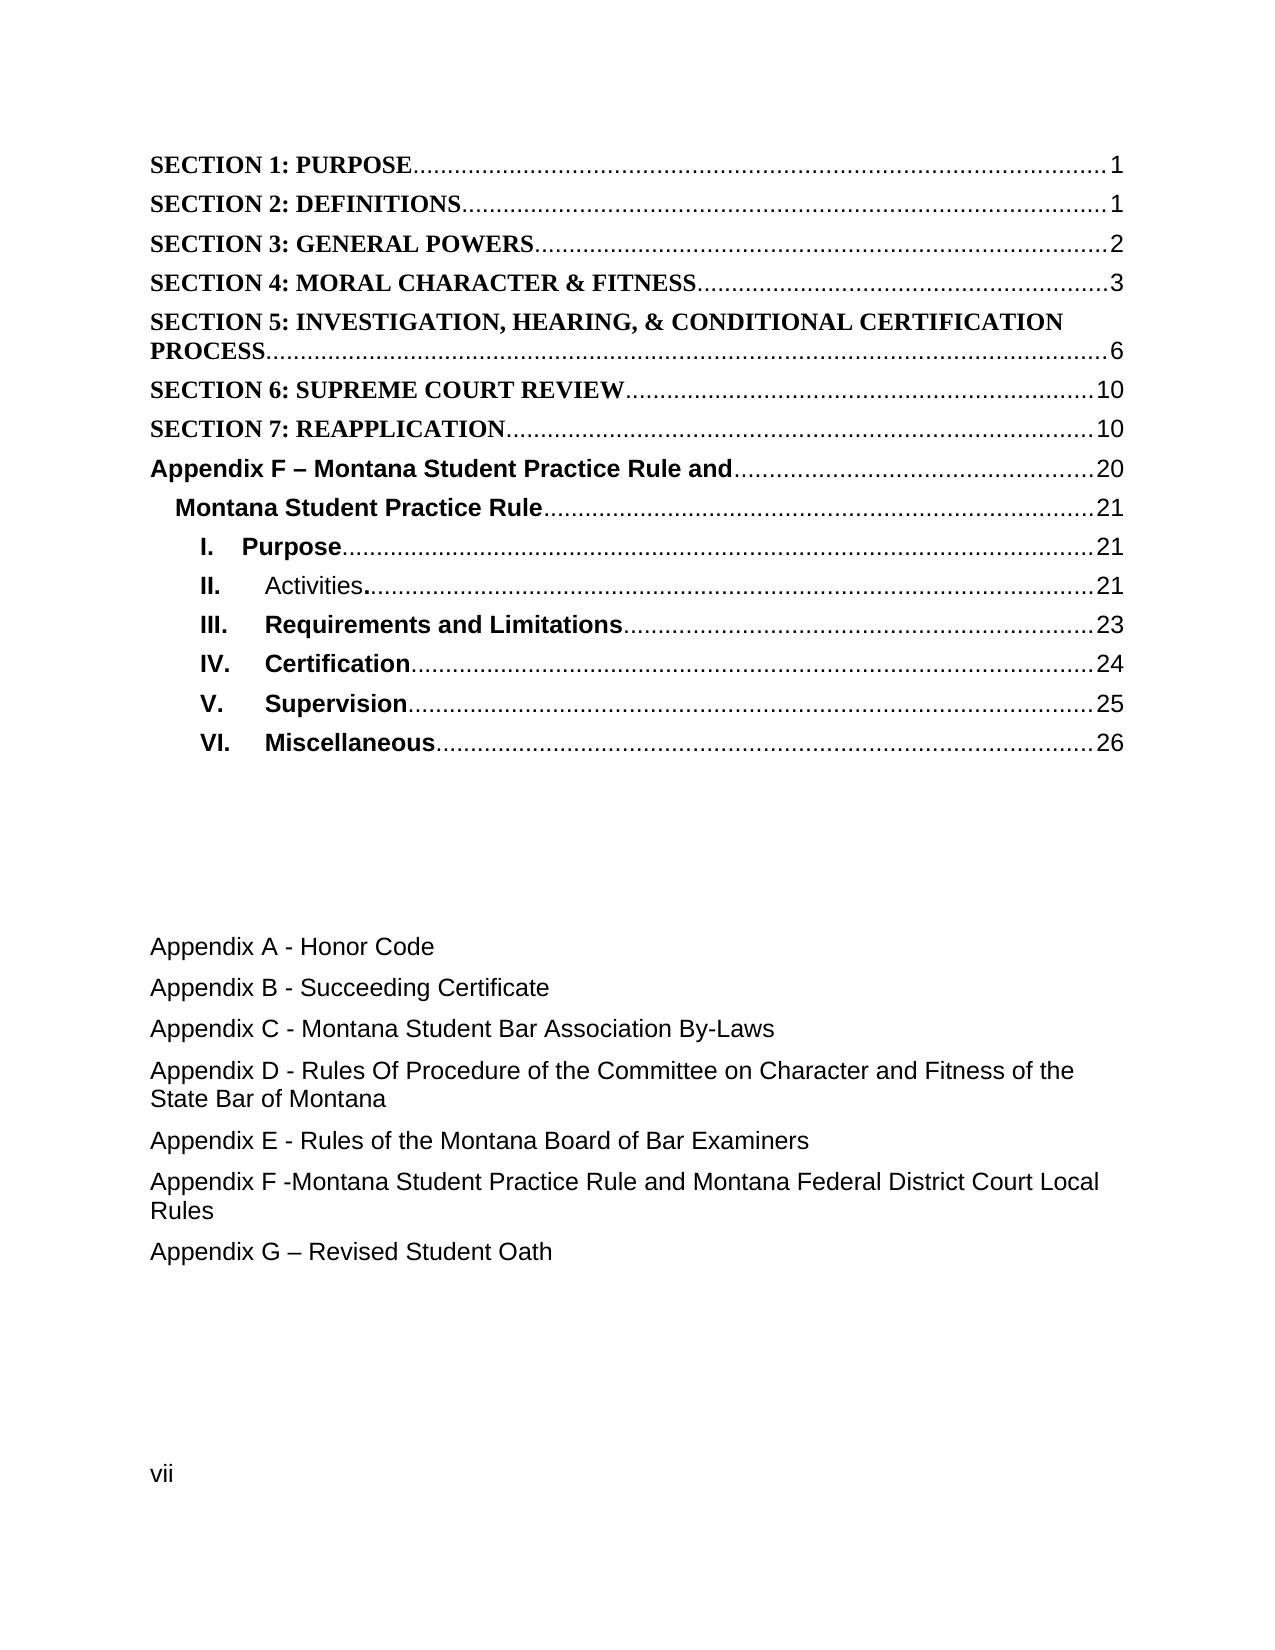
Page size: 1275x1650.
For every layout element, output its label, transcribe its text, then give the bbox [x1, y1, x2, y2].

text Appendix B - Succeeding Certificate [150, 973, 1125, 1002]
text Appendix C - Montana Student Bar Association By-Laws [150, 1014, 1125, 1043]
text Appendix F -Montana Student Practice Rule and Montana Federal District Court Local Rules [150, 1167, 1125, 1224]
text Appendix D - Rules Of Procedure of the Committee on Character and Fitness of the State Bar of Montana [150, 1056, 1125, 1113]
text Appendix E - Rules of the Montana Board of Bar Examiners [150, 1126, 1125, 1154]
text Appendix G – Revised Student Oath [150, 1237, 1125, 1266]
text Appendix A - Honor Code [150, 932, 1125, 961]
